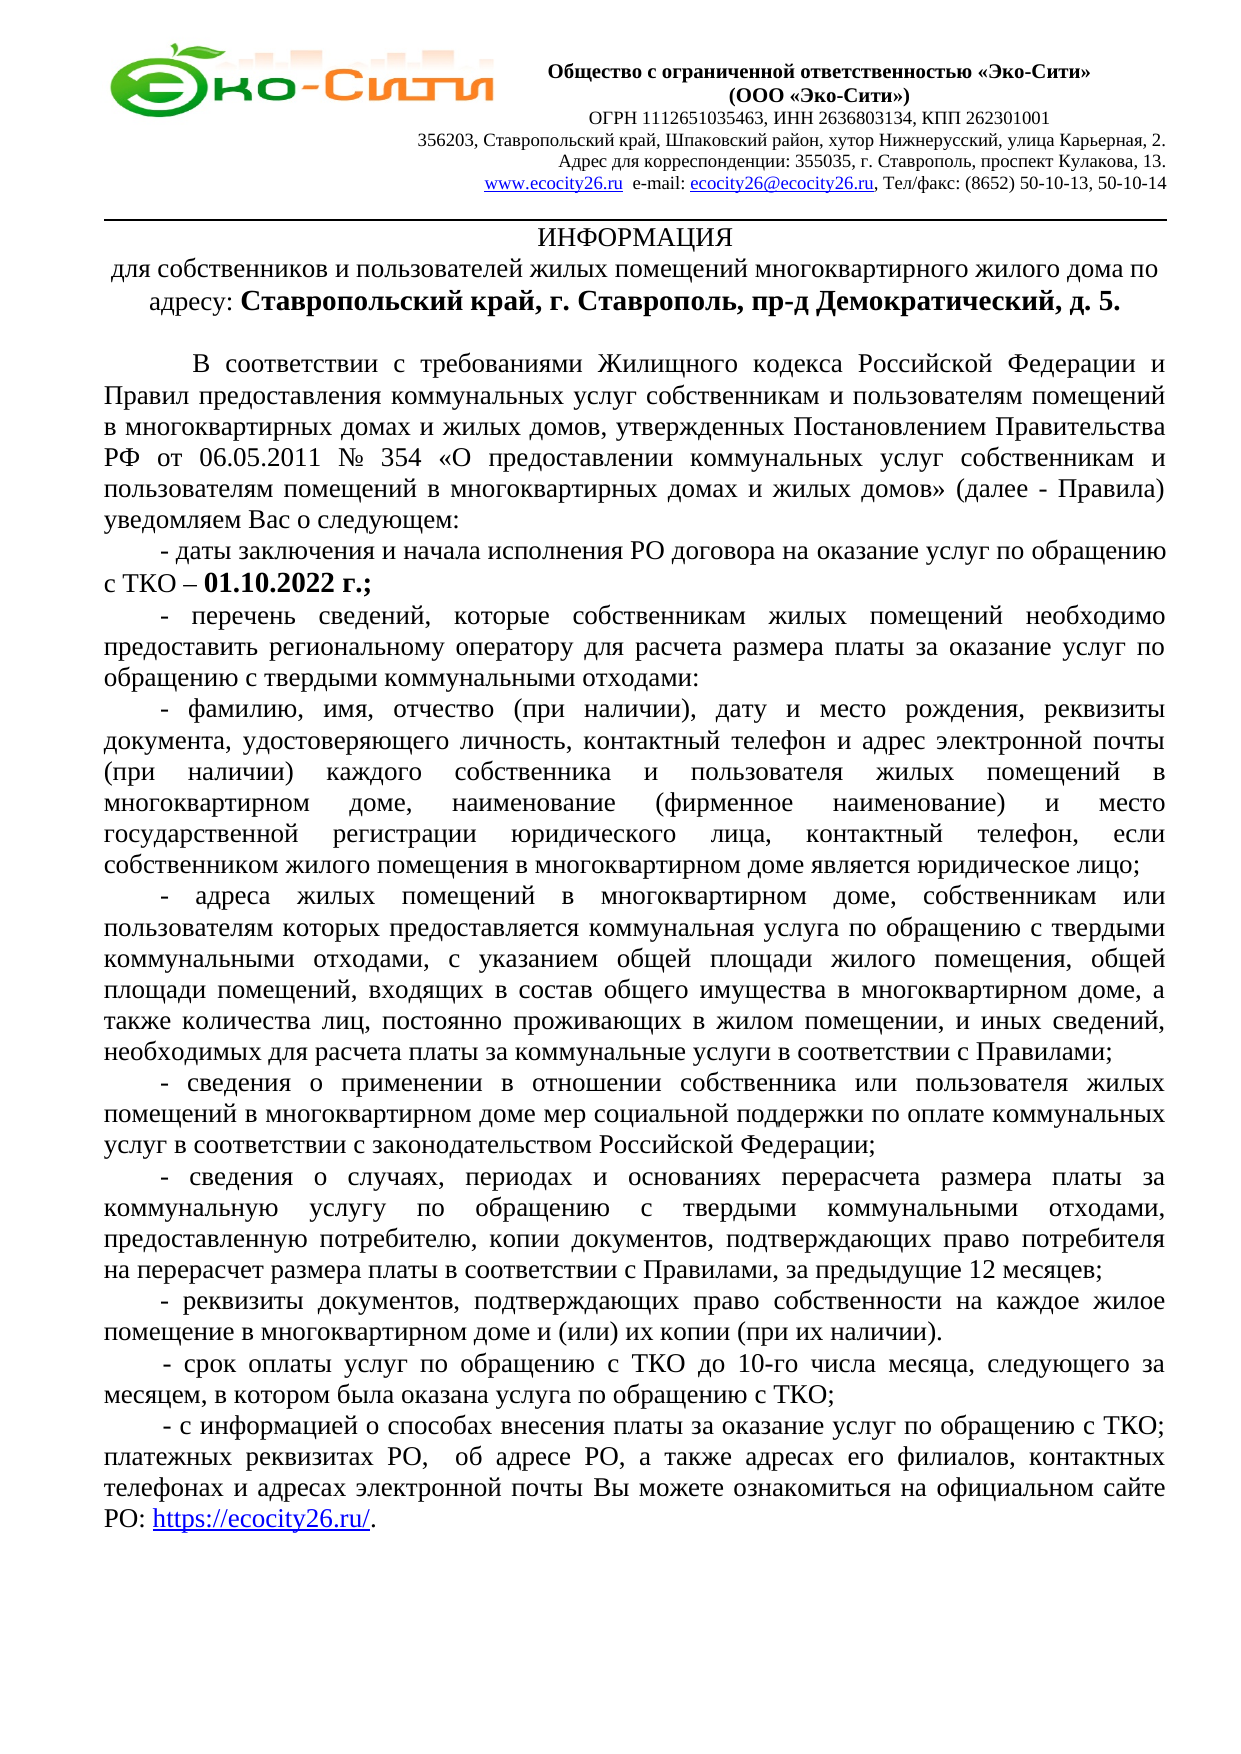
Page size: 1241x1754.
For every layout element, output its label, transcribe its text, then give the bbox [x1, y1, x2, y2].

text - адреса жилых помещений в многоквартирном доме, собственникам или пользователям которых предоставляется коммунальная услуга по обращению с твердыми коммунальными отходами, с указанием общей площади жилого помещения, общей площади помещений, входящих в состав общего имущества в многоквартирном доме, а также количества лиц, постоянно проживающих в жилом помещении, и иных сведений, необходимых для расчета платы за коммунальные услуги в соответствии с Правилами; [103, 879, 1167, 1066]
text - с информацией о способах внесения платы за оказание услуг по обращению с ТКО; платежных реквизитах РО, об адресе РО, а также адресах его филиалов, контактных телефонах и адресах электронной почты Вы можете ознакомиться на официальном сайте РО: https://ecocity26.ru/. [103, 1409, 1167, 1533]
picture [0, 0, 624, 275]
text Общество с ограниченной ответственностью «Эко-Сити» [472, 59, 1167, 83]
text ОГРН 1112651035463, ИНН 2636803134, КПП 262301001 [472, 107, 1167, 129]
text 356203, Ставропольский край, Шпаковский район, хутор Нижнерусский, улица Карьерная, 2. [103, 129, 1167, 150]
text - перечень сведений, которые собственникам жилых помещений необходимо предоставить региональному оператору для расчета размера платы за оказание услуг по обращению с твердыми коммунальными отходами: [103, 599, 1167, 693]
text (ООО «Эко-Сити») [472, 83, 1167, 107]
text ИНФОРМАЦИЯ [103, 221, 1167, 252]
text www.ecocity26.ru e-mail: ecocity26@ecocity26.ru, Тел/факс: (8652) 50-10-13, 50-10-14 [103, 172, 1167, 193]
text В соответствии с требованиями Жилищного кодекса Российской Федерации и Правил предоставления коммунальных услуг собственникам и пользователям помещений в многоквартирных домах и жилых домов, утвержденных Постановлением Правительства РФ от 06.05.2011 № 354 «О предоставлении коммунальных услуг собственникам и пользователям помещений в многоквартирных домах и жилых домов» (далее - Правила) уведомляем Вас о следующем: [103, 348, 1167, 534]
text - срок оплаты услуг по обращению с ТКО до 10-го числа месяца, следующего за месяцем, в котором была оказана услуга по обращению с ТКО; [103, 1347, 1167, 1409]
text - сведения о случаях, периодах и основаниях перерасчета размера платы за коммунальную услугу по обращению с твердыми коммунальными отходами, предоставленную потребителю, копии документов, подтверждающих право потребителя на перерасчет размера платы в соответствии с Правилами, за предыдущие 12 месяцев; [103, 1160, 1167, 1284]
text - фамилию, имя, отчество (при наличии), дату и место рождения, реквизиты документа, удостоверяющего личность, контактный телефон и адрес электронной почты (при наличии) каждого собственника и пользователя жилых помещений в многоквартирном доме, наименование (фирменное наименование) и место государственной регистрации юридического лица, контактный телефон, если собственником жилого помещения в многоквартирном доме является юридическое лицо; [103, 693, 1167, 879]
text Адрес для корреспонденции: 355035, г. Ставрополь, проспект Кулакова, 13. [103, 150, 1167, 172]
text - сведения о применении в отношении собственника или пользователя жилых помещений в многоквартирном доме мер социальной поддержки по оплате коммунальных услуг в соответствии с законодательством Российской Федерации; [103, 1066, 1167, 1160]
text для собственников и пользователей жилых помещений многоквартирного жилого дома по адресу: Ставропольский край, г. Ставрополь, пр-д Демократический, д. 5. [103, 252, 1167, 316]
text - даты заключения и начала исполнения РО договора на оказание услуг по обращению с ТКО – 01.10.2022 г.; [103, 534, 1167, 599]
text - реквизиты документов, подтверждающих право собственности на каждое жилое помещение в многоквартирном доме и (или) их копии (при их наличии). [103, 1284, 1167, 1347]
